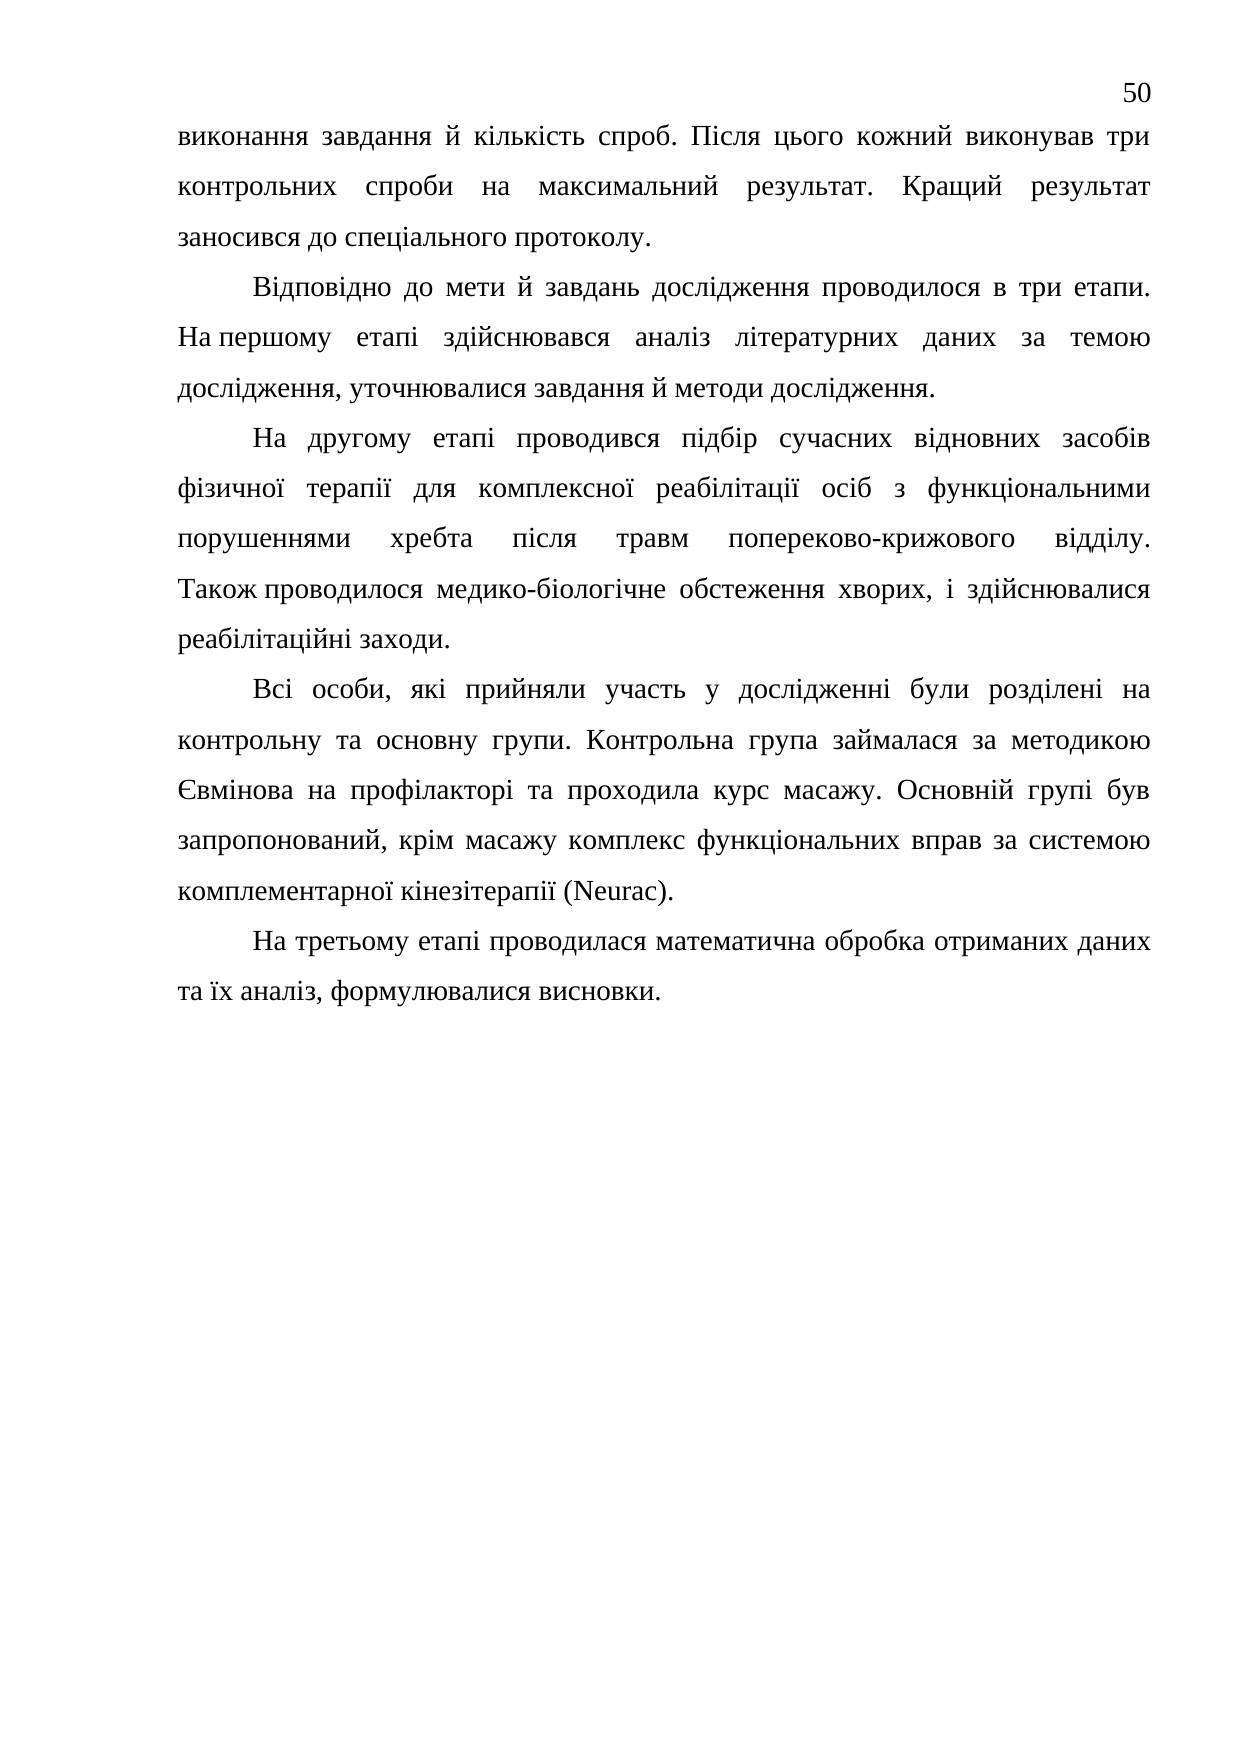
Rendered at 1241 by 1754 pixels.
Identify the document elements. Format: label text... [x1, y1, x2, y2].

text Відповідно до мети й завдань дослідження проводилося в три етапи. На першому етапі здійснювався аналіз літературних даних за темою дослідження, уточнювалися завдання й методи дослідження. [177, 269, 1152, 403]
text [177, 118, 1152, 252]
text Всі особи, які прийняли участь у дослідженні були розділені на контрольну та основну групи. Контрольна група займалася за методикою Євмінова на профілакторі та проходила курс масажу. Основній групі був запропонований, крім масажу комплекс функціональних вправ за системою комплементарної кінезітерапії (Neurac). [177, 672, 1152, 906]
text На другому етапі проводився підбір сучасних відновних засобів фізичної терапії для комплексної реабілітації осіб з функціональними порушеннями хребта після травм попереково-крижового відділу. Також проводилося медико-біологічне обстеження хворих, і здійснювалися реабілітаційні заходи. [177, 420, 1152, 655]
text На третьому етапі проводилася математична обробка отриманих даних та їх аналіз, формулювалися висновки. [177, 923, 1152, 1007]
